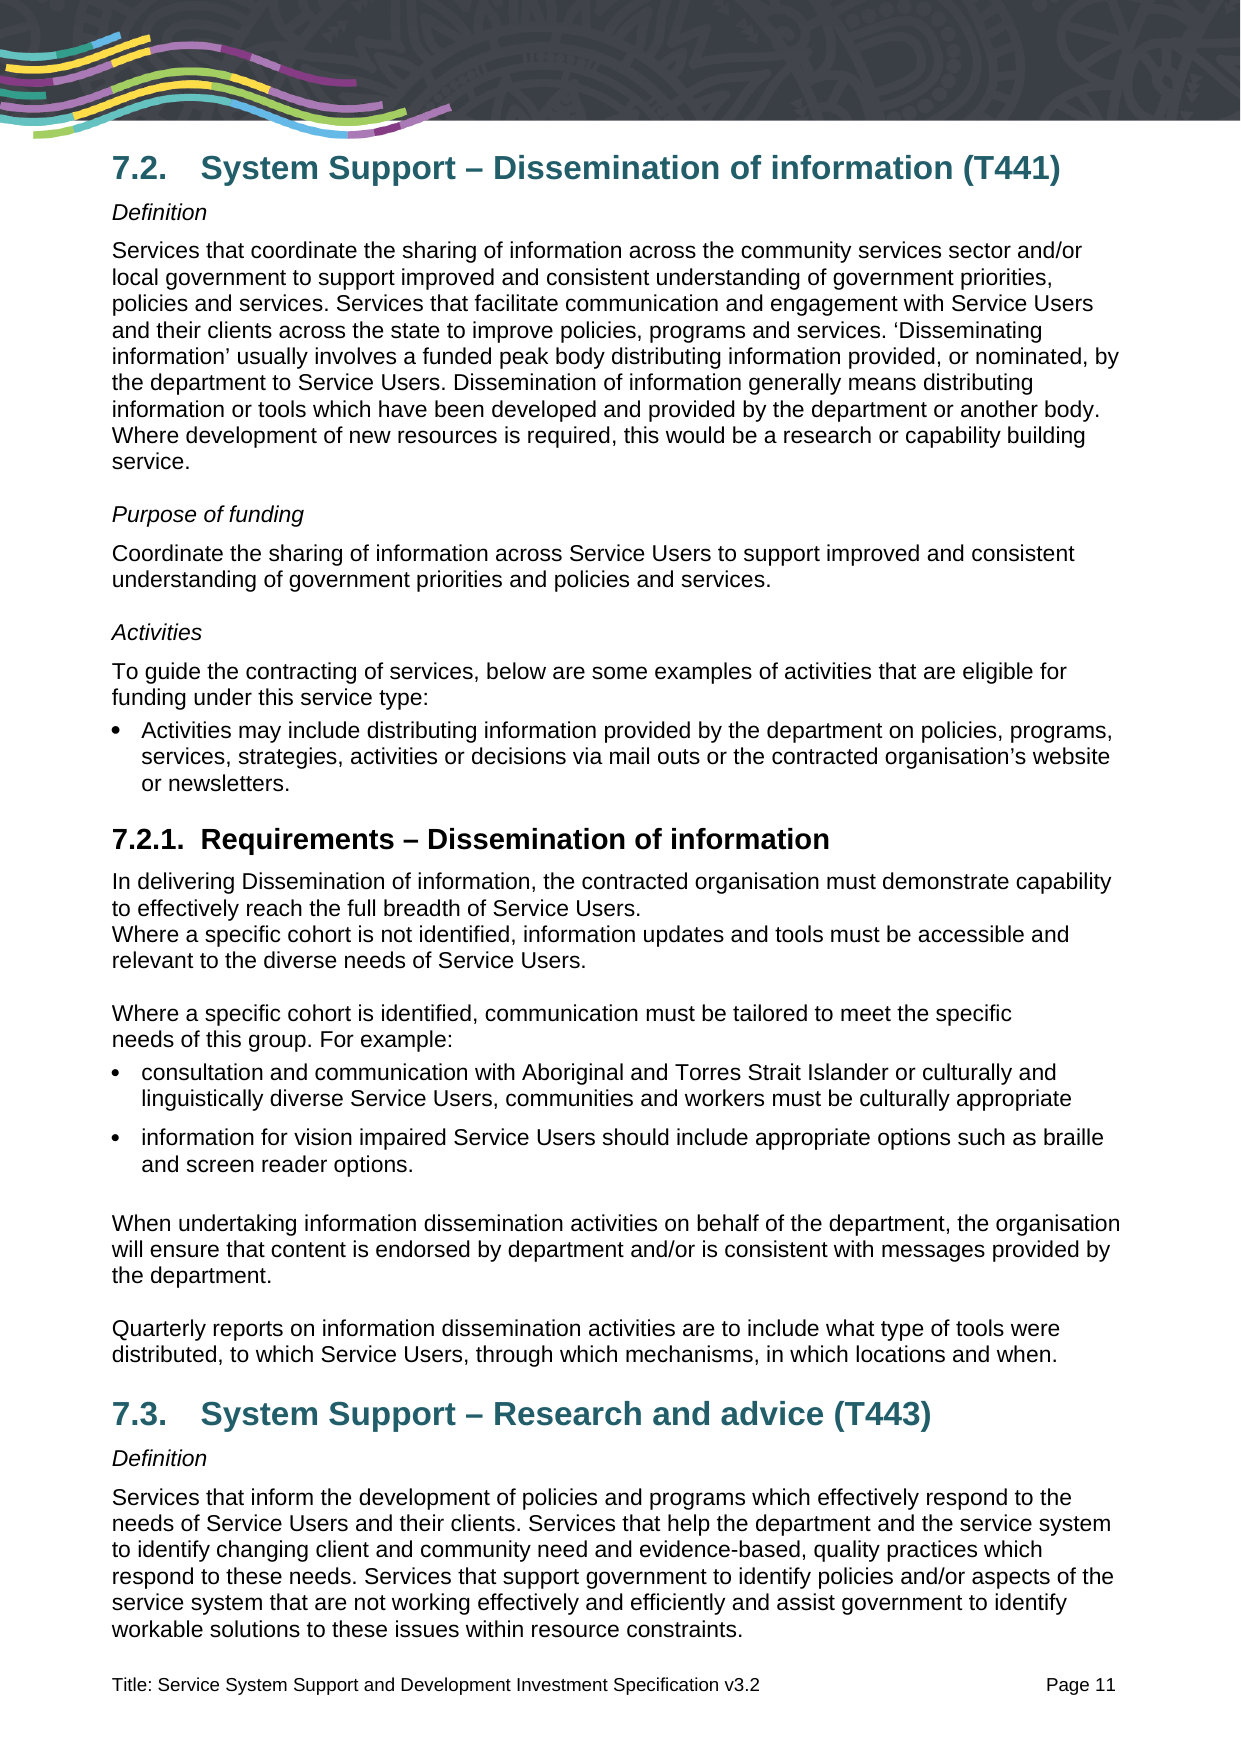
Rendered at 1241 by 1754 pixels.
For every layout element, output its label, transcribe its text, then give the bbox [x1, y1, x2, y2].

list Activities may include distributing information provided by the department on policies, programs, services, strategies, activities or decisions via mail outs or the contracted organisation’s website or newsletters. [112, 717, 1124, 796]
list consultation and communication with Aboriginal and Torres Strait Islander or culturally and linguistically diverse Service Users, communities and workers must be culturally appropriate [112, 1059, 1124, 1112]
text Services that coordinate the sharing of information across the community services sector and/or local government to support improved and consistent understanding of government priorities, policies and services. Services that facilitate communication and engagement with Service Users and their clients across the state to improve policies, programs and services. ‘Disseminating information’ usually involves a funded peak body distributing information provided, or nominated, by the department to Service Users. Dissemination of information generally means distributing information or tools which have been developed and provided by the department or another body. Where development of new resources is required, this would be a research or capability building service. [112, 237, 1124, 475]
subtitle System Support – Research and advice (T443) [112, 1394, 1124, 1432]
text Quarterly reports on information dissemination activities are to include what type of tools were distributed, to which Service Users, through which mechanisms, in which locations and when. [112, 1315, 1124, 1368]
text Definition [112, 199, 1124, 225]
text Where a specific cohort is not identified, information updates and tools must be accessible and relevant to the diverse needs of Service Users. [112, 921, 1124, 974]
text Definition [112, 1445, 1124, 1471]
list information for vision impaired Service Users should include appropriate options such as braille and screen reader options. [112, 1124, 1124, 1177]
picture [0, 0, 1241, 194]
text Purpose of funding [112, 501, 1124, 527]
subtitle System Support – Dissemination of information (T441) [112, 148, 1124, 186]
text Coordinate the sharing of information across Service Users to support improved and consistent understanding of government priorities and policies and services. [112, 540, 1124, 593]
text Activities [112, 619, 1124, 645]
text When undertaking information dissemination activities on behalf of the department, the organisation will ensure that content is endorsed by department and/or is consistent with messages provided by the department. [112, 1209, 1124, 1288]
text Services that inform the development of policies and programs which effectively respond to the needs of Service Users and their clients. Services that help the department and the service system to identify changing client and community need and evidence-based, quality practices which respond to these needs. Services that support government to identify policies and/or aspects of the service system that are not working effectively and efficiently and assist government to identify workable solutions to these issues within resource constraints. [112, 1484, 1124, 1642]
text In delivering Dissemination of information, the contracted organisation must demonstrate capability to effectively reach the full breadth of Service Users. [112, 868, 1124, 921]
subtitle Requirements – Dissemination of information [112, 822, 1124, 856]
text To guide the contracting of services, below are some examples of activities that are eligible for funding under this service type: [112, 658, 1124, 711]
text Where a specific cohort is identified, communication must be tailored to meet the specific needs of this group. For example: [112, 1000, 1064, 1053]
